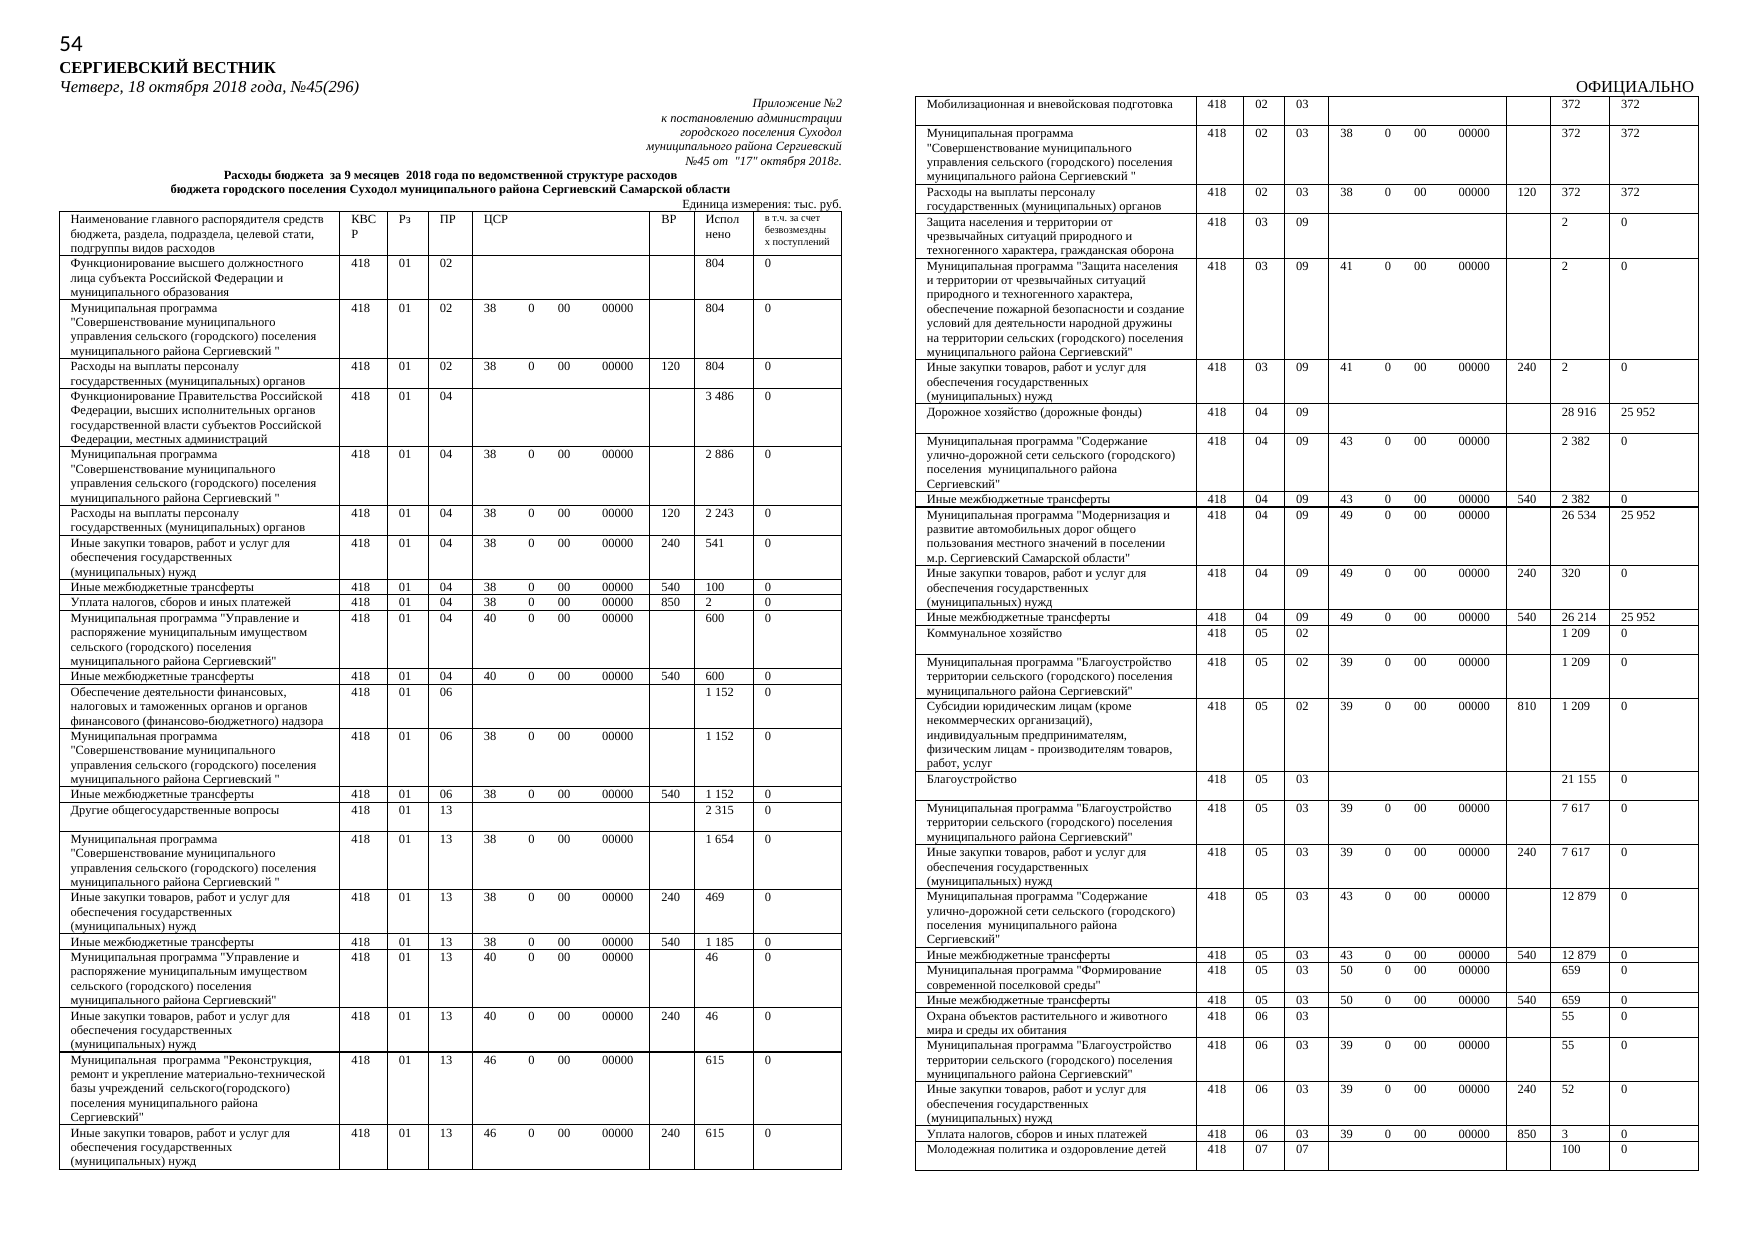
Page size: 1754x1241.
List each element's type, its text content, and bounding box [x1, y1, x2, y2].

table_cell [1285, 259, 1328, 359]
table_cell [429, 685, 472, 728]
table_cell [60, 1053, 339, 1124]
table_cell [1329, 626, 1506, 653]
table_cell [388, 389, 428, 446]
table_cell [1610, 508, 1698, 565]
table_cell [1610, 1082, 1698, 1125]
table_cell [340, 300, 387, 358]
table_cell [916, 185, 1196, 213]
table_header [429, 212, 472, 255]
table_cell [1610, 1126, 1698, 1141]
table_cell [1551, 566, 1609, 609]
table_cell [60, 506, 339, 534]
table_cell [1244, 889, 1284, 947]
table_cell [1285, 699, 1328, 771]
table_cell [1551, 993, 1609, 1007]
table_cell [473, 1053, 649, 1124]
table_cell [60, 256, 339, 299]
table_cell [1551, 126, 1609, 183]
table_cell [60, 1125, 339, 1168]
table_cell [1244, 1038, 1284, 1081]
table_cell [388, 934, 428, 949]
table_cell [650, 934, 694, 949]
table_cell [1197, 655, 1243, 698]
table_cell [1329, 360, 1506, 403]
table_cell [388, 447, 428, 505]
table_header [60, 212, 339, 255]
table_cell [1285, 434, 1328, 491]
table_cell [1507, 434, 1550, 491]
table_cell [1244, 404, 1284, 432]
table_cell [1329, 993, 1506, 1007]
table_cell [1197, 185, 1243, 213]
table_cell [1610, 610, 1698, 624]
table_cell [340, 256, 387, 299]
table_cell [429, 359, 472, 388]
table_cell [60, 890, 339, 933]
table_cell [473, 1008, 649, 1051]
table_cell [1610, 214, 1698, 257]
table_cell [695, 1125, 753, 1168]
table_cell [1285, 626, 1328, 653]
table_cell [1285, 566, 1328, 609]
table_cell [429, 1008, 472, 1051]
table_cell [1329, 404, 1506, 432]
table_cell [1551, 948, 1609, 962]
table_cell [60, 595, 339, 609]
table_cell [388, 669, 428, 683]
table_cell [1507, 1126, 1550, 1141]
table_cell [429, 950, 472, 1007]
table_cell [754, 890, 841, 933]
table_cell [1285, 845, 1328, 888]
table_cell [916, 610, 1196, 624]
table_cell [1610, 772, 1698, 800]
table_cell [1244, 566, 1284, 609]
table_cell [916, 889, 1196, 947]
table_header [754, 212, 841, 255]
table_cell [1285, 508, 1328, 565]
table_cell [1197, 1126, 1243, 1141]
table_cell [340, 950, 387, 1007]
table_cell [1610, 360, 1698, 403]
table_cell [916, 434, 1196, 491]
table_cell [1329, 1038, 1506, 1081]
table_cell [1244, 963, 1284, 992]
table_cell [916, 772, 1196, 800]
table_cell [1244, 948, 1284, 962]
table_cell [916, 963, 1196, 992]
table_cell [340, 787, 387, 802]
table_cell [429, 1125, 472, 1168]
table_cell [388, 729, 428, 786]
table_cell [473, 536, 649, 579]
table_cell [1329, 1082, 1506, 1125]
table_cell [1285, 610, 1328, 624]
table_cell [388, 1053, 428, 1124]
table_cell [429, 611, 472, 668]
text Расходы бюджета за 9 месяцев 2018 года по ведомственной структуре расходов [59, 168, 842, 182]
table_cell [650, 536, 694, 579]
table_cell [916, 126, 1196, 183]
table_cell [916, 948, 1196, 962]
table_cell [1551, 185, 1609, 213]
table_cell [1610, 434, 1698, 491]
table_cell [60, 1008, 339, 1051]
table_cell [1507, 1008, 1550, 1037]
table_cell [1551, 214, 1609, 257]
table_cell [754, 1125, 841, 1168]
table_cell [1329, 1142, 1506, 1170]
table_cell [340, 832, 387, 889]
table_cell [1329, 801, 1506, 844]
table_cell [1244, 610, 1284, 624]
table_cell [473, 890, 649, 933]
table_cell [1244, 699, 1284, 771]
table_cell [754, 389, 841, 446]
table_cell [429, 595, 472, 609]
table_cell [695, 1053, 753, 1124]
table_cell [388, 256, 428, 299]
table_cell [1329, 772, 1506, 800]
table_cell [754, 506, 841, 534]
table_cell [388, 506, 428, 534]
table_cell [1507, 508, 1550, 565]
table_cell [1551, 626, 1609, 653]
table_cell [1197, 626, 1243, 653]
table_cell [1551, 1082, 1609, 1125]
text №45 от "17" октября 2018г. [59, 153, 842, 168]
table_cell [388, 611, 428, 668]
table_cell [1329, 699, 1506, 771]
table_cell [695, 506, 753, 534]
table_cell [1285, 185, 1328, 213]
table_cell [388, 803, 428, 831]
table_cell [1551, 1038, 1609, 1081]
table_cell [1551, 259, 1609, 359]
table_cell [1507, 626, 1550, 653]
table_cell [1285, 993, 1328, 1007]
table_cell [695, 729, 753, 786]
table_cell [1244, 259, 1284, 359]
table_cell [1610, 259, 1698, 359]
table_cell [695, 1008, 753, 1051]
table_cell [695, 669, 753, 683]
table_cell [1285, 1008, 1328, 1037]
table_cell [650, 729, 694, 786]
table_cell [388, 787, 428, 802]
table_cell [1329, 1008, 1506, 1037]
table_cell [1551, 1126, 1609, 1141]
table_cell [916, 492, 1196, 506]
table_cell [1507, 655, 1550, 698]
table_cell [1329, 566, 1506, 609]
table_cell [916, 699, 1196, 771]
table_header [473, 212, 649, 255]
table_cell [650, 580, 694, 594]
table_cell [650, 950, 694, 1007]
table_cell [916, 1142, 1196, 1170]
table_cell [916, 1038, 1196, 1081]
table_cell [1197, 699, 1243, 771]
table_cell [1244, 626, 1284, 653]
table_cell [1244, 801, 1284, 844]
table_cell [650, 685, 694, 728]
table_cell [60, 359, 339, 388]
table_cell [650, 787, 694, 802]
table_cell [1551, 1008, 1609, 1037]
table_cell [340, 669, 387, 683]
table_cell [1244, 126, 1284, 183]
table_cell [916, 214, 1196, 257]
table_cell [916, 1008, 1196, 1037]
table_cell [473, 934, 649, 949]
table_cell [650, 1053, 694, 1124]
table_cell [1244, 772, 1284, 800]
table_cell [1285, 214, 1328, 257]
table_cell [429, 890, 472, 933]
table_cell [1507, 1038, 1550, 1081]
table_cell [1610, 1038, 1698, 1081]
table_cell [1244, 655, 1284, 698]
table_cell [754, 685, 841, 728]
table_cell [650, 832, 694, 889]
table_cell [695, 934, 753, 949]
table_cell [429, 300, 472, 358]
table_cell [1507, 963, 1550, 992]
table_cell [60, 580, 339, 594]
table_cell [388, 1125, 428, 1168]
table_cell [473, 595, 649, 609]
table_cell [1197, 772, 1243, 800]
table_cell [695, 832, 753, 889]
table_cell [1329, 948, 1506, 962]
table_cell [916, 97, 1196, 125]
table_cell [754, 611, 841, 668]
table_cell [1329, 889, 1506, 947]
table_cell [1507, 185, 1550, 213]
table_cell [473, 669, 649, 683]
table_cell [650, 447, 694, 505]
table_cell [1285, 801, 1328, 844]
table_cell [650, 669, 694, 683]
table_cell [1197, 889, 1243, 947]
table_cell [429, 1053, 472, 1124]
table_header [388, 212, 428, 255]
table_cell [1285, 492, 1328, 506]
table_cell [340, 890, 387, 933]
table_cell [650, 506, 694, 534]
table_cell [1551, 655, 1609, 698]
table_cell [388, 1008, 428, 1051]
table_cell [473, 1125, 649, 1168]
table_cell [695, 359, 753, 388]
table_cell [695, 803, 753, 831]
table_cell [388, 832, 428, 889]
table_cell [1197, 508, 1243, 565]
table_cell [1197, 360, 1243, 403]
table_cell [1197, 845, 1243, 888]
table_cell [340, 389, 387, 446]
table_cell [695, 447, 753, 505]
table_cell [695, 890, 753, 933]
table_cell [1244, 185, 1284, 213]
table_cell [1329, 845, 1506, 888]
text бюджета городского поселения Суходол муниципального района Сергиевский Самарской области [59, 182, 842, 197]
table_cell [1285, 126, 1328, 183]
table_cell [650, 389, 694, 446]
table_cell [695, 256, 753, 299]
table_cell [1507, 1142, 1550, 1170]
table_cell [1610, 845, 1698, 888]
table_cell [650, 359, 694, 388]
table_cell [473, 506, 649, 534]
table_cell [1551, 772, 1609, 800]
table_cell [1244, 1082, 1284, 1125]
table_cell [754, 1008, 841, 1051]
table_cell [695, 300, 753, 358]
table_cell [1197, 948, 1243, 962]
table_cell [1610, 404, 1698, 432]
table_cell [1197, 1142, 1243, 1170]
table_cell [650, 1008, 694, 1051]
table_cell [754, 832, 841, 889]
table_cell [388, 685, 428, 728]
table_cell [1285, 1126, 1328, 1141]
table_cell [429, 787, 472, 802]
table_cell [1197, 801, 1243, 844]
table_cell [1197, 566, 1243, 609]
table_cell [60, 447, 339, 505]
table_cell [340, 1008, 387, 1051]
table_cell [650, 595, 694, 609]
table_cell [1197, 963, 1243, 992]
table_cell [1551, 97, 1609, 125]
text муниципального района Сергиевский [59, 139, 842, 153]
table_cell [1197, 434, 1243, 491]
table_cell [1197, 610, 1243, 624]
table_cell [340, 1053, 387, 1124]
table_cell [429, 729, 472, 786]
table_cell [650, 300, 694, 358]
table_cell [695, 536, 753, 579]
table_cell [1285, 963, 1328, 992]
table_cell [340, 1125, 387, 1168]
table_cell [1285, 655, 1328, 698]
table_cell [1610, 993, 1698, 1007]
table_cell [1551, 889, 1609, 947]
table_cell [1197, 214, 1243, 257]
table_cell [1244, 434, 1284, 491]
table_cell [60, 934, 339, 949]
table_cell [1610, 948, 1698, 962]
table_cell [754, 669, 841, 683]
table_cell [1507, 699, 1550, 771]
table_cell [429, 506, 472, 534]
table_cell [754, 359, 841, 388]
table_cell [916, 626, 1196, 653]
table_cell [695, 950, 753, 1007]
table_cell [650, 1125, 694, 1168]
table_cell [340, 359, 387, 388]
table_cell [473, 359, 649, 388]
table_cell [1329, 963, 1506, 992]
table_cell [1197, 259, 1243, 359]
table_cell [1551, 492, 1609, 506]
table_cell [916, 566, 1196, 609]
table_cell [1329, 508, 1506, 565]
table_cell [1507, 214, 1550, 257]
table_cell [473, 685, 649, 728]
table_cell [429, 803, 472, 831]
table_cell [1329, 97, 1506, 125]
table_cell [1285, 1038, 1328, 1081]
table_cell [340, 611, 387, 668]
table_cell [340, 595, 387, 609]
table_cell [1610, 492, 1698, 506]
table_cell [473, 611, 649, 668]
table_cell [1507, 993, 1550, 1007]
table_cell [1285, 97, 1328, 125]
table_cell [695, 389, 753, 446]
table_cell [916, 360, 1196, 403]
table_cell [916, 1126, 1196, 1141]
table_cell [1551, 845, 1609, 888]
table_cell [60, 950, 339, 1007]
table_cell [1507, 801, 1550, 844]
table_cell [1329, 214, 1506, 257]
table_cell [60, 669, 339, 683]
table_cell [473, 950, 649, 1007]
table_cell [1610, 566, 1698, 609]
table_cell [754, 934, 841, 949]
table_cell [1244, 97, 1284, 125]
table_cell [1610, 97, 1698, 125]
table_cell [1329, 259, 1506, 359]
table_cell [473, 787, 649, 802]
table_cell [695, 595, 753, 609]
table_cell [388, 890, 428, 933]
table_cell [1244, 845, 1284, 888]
text городского поселения Суходол [59, 125, 842, 139]
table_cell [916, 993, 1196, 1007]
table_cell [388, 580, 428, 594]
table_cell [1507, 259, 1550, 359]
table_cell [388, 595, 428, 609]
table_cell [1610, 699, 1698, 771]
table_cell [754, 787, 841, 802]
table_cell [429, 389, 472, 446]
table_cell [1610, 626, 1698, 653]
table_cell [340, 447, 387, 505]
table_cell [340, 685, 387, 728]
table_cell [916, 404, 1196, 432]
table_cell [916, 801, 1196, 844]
text к постановлению администрации [59, 110, 842, 125]
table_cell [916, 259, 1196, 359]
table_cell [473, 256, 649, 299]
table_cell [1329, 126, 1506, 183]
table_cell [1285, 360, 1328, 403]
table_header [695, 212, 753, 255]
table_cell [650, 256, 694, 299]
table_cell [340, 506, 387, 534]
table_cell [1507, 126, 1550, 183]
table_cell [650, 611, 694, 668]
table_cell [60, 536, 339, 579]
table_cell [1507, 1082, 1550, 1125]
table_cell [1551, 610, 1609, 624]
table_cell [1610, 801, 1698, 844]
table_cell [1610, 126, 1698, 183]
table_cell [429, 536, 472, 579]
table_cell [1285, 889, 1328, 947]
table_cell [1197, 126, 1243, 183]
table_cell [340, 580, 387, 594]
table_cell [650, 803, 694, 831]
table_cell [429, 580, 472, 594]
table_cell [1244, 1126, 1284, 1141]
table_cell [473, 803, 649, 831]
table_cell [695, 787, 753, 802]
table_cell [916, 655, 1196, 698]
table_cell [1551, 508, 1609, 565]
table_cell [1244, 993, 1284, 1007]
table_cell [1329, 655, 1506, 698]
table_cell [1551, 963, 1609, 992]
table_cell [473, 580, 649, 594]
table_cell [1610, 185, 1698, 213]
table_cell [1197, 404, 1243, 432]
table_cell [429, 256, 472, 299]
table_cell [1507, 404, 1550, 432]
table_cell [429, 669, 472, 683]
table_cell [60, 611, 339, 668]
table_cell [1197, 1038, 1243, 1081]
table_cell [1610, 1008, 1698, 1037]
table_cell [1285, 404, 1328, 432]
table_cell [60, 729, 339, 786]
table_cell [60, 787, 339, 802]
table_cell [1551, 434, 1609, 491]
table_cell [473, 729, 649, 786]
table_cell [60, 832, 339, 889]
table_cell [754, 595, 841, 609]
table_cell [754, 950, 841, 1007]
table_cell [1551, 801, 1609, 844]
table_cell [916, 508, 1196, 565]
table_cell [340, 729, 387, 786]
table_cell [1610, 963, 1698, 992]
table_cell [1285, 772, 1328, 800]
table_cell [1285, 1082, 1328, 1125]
text Приложение №2 [59, 96, 842, 110]
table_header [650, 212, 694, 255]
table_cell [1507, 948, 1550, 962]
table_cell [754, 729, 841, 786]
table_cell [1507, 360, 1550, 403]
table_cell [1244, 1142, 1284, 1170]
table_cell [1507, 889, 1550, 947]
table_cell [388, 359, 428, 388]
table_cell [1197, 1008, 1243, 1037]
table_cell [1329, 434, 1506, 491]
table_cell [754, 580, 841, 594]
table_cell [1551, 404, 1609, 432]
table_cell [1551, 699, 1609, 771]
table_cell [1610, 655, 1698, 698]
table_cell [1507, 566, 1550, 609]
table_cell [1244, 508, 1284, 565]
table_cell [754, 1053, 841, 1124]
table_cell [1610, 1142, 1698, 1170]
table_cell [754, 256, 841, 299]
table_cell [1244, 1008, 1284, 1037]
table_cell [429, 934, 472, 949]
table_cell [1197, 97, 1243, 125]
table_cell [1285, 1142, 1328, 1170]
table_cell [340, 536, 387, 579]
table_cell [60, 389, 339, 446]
text Единица измерения: тыс. руб. [59, 197, 842, 211]
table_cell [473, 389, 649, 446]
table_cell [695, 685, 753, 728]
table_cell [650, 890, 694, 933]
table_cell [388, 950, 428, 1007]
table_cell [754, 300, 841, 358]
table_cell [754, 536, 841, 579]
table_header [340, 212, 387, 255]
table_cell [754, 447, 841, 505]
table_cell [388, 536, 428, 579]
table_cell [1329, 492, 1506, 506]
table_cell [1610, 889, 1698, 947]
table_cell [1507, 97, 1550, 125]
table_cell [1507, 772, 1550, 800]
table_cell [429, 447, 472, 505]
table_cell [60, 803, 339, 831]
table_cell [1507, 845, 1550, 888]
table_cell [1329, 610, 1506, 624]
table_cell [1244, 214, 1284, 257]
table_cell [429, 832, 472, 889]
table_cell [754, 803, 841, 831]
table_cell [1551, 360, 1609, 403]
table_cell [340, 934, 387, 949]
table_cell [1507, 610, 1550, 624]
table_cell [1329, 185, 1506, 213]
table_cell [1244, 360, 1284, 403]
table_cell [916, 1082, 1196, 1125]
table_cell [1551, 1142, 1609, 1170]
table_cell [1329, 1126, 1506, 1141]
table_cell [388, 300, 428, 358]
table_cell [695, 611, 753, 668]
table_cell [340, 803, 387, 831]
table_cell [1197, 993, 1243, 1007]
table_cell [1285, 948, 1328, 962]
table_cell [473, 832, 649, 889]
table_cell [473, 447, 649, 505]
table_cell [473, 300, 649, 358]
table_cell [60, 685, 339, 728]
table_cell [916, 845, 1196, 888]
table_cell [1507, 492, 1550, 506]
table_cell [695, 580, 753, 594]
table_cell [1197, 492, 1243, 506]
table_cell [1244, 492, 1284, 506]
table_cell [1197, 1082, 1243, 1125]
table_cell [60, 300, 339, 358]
